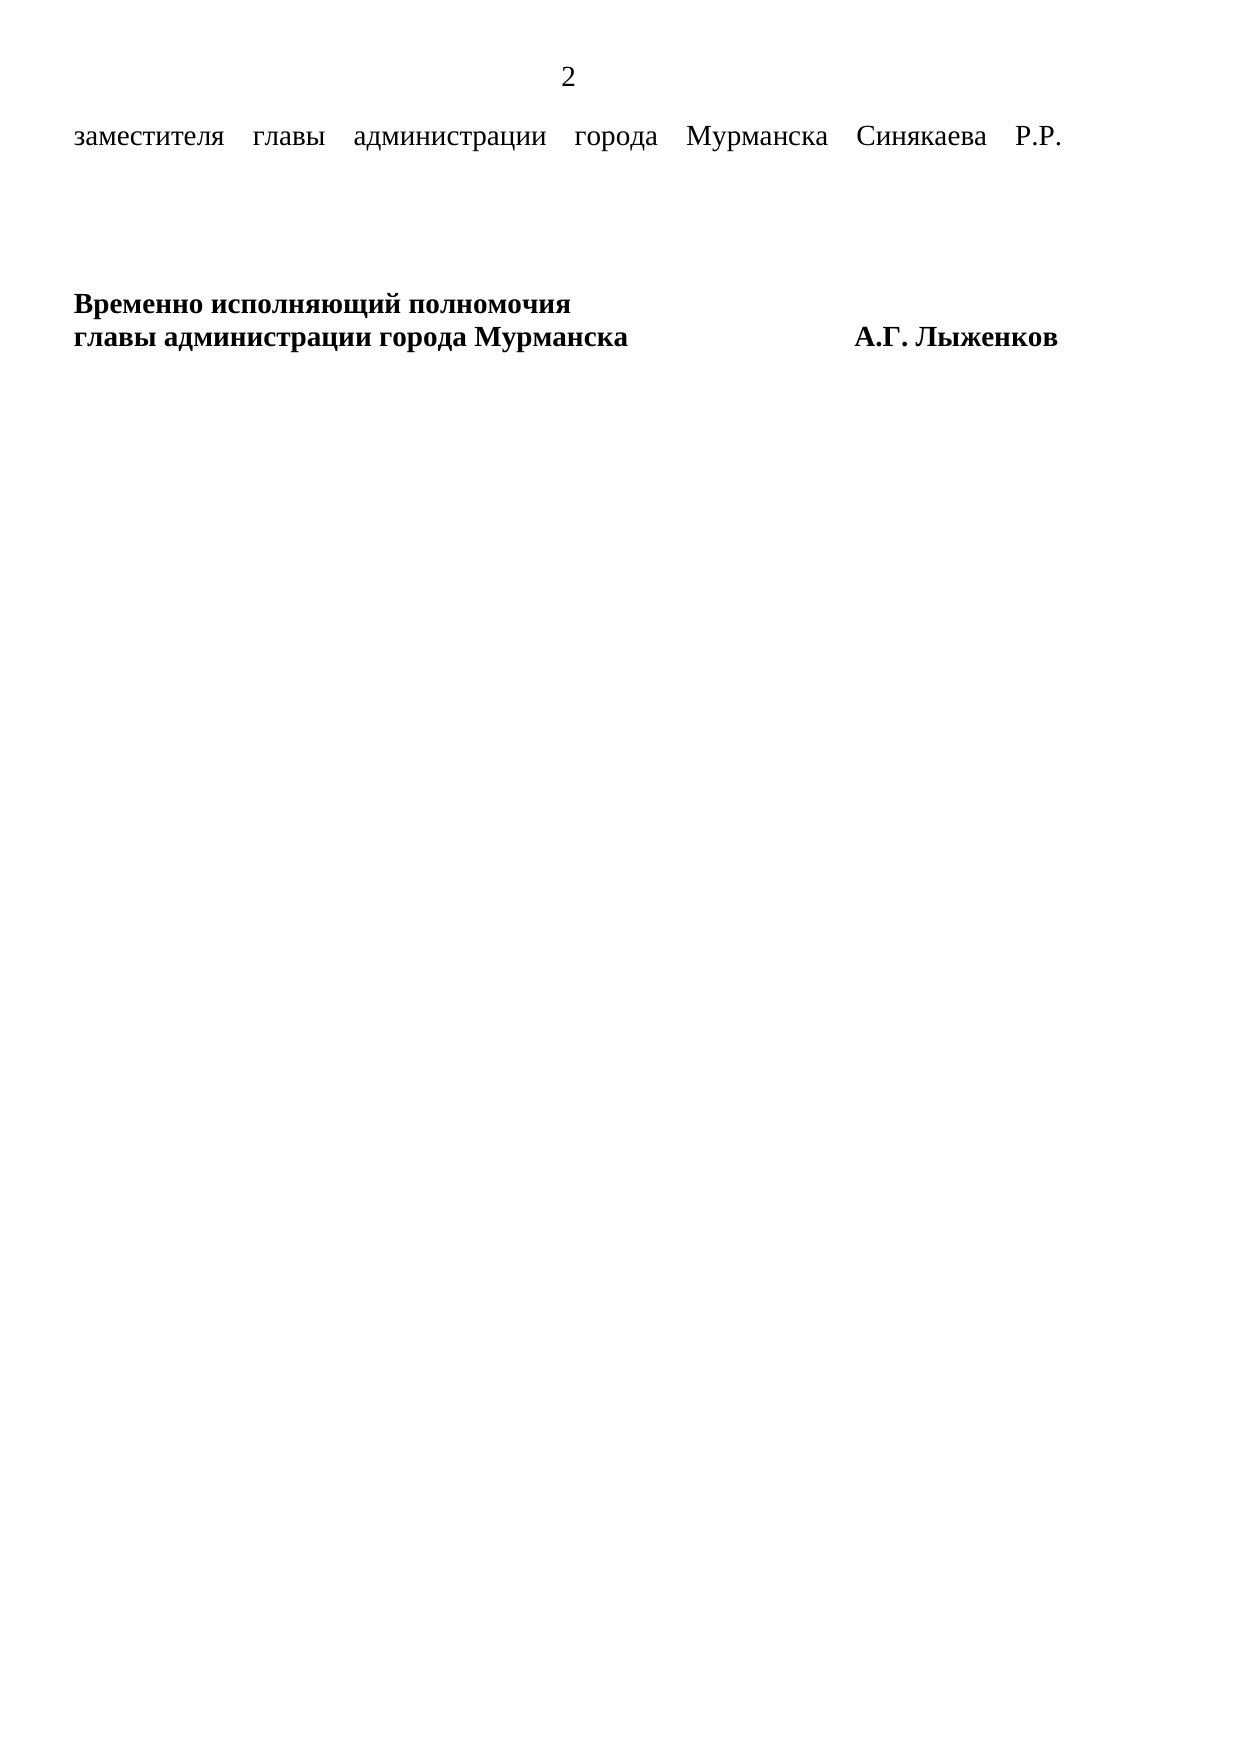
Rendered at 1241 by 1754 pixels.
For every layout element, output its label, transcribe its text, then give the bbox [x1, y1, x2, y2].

text главы администрации города Мурманска А.Г. Лыженков [74, 319, 1063, 353]
text 3. Контроль за выполнением настоящего постановления возложить на заместителя главы администрации города Мурманска Синякаева Р.Р. [74, 118, 1063, 185]
text Временно исполняющий полномочия [74, 286, 1063, 319]
